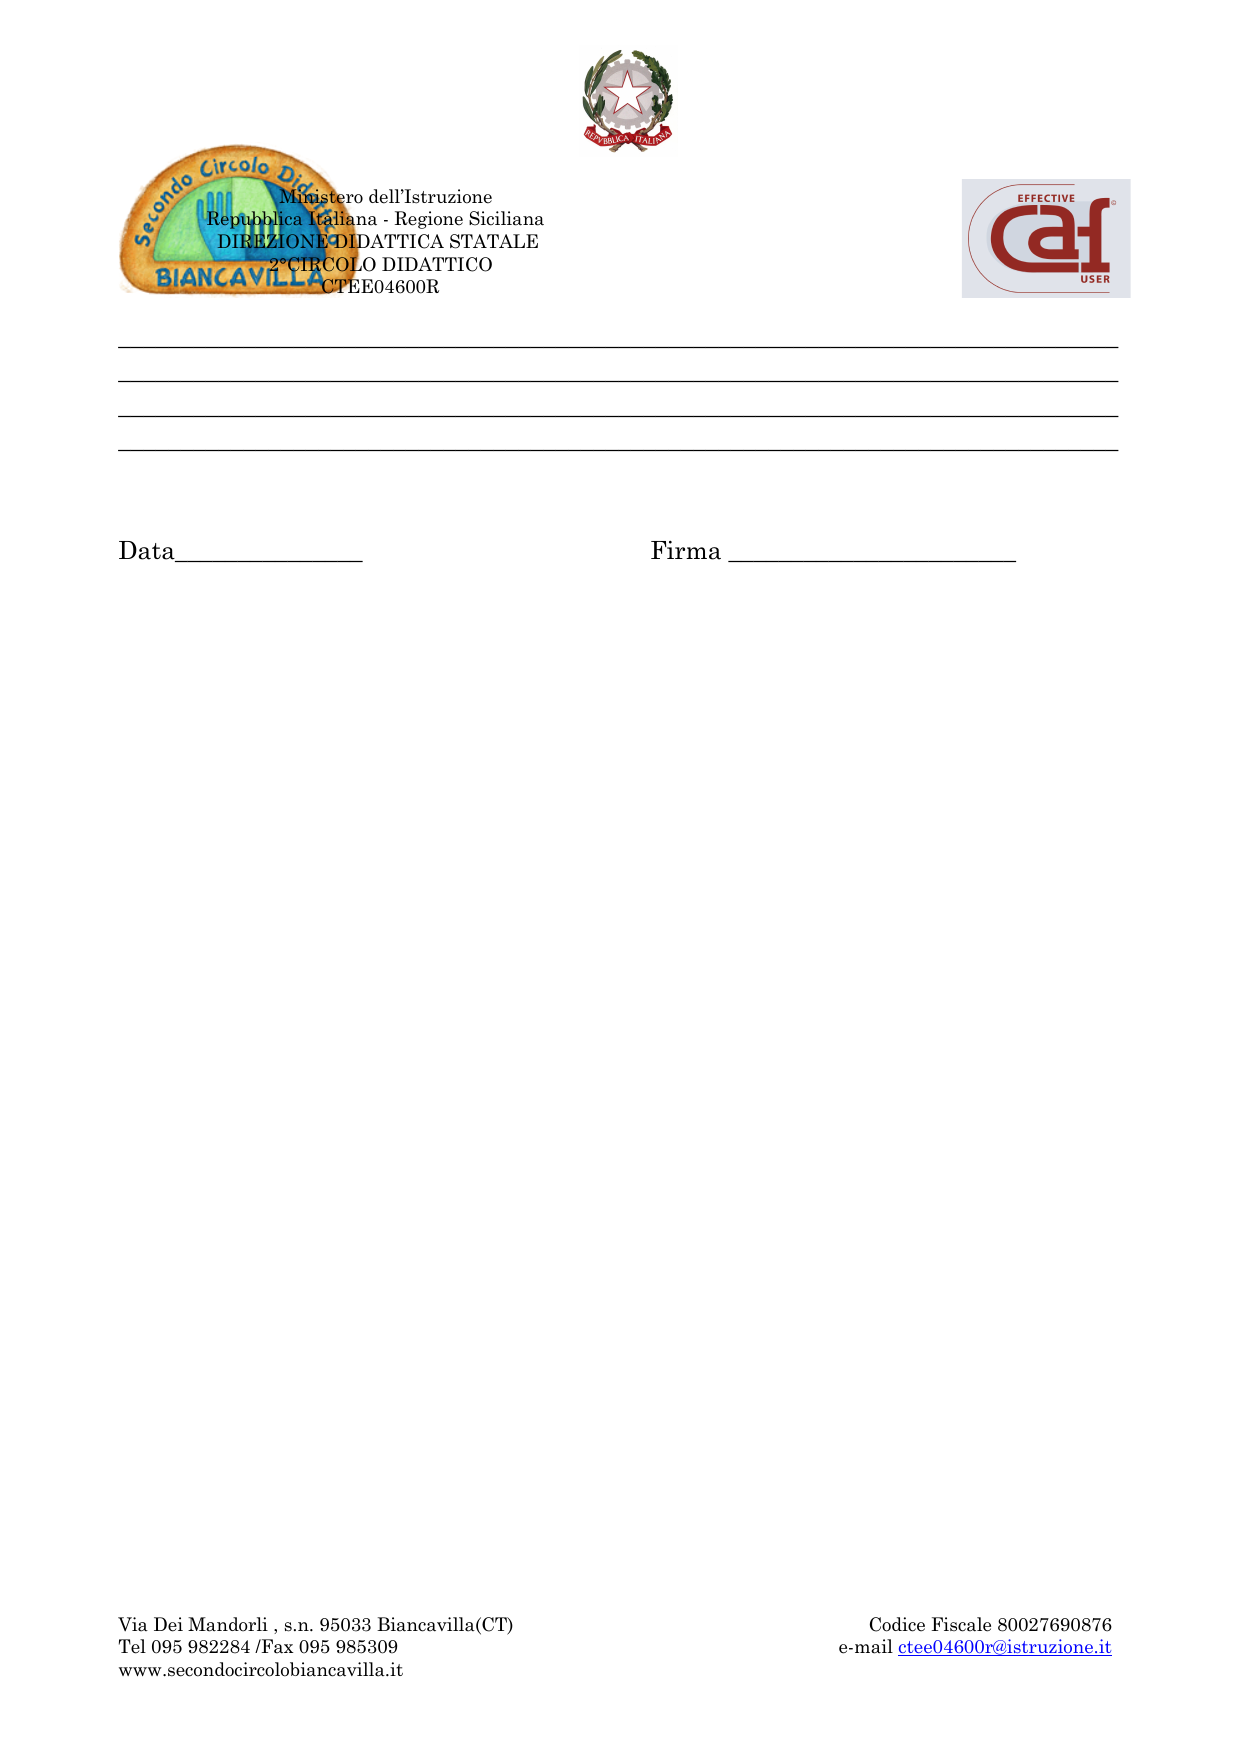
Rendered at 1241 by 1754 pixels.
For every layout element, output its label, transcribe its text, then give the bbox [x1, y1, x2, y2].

picture [579, 45, 678, 157]
picture [118, 142, 362, 298]
picture [961, 179, 1131, 298]
text Data_______________ Firma _______________________ [118, 535, 1122, 565]
